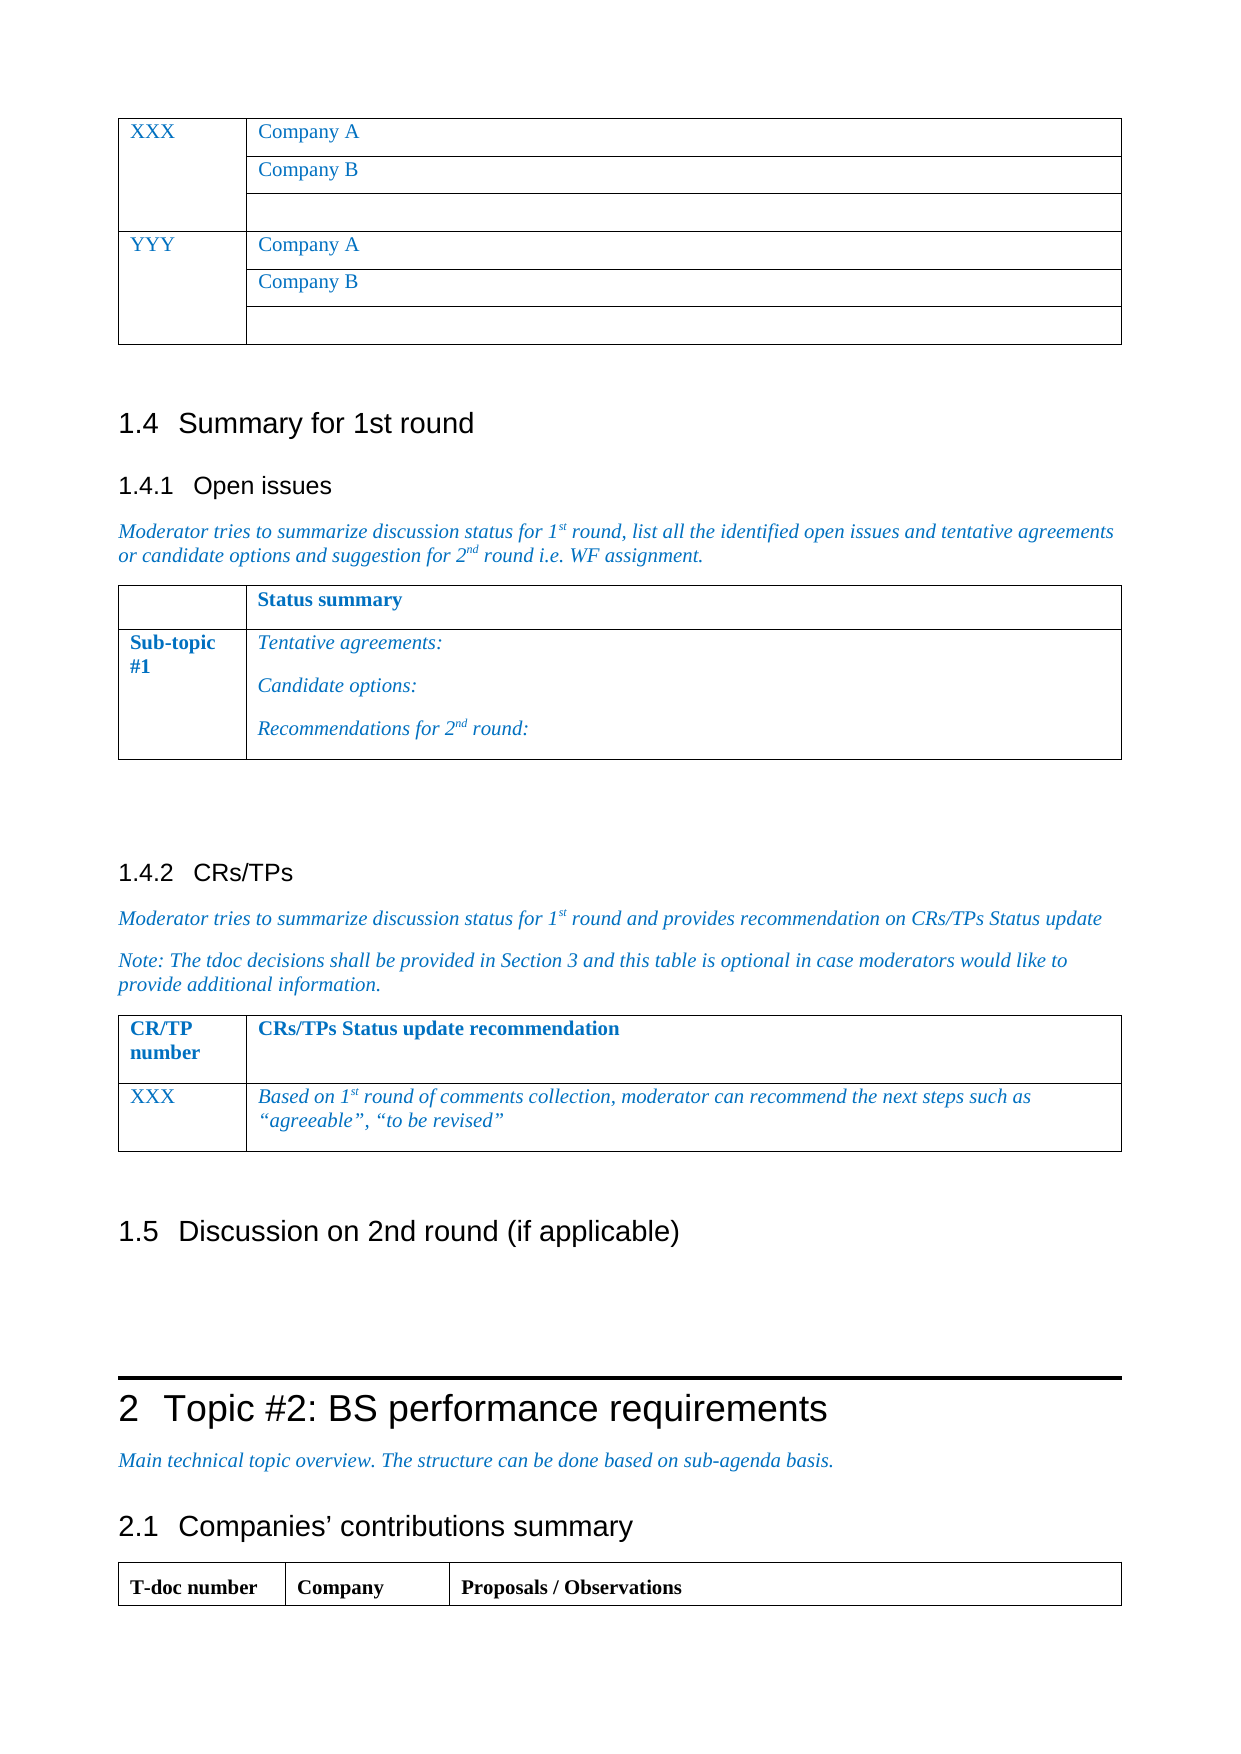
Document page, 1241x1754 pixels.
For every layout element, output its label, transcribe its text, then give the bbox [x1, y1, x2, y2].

table_header CRs/TPs Status update recommendation [247, 1016, 1121, 1083]
table_cell Company B [247, 157, 1121, 193]
text Moderator tries to summarize discussion status for 1st round and provides recommendation on CRs/TPs Status update [118, 905, 1122, 929]
table_header Status summary [247, 586, 1121, 629]
table_cell Company B [247, 270, 1121, 306]
table_cell Based on 1st round of comments collection, moderator can recommend the next steps such as “agreeable”, “to be revised” [247, 1084, 1121, 1151]
table_cell [247, 307, 1121, 344]
text Main technical topic overview. The structure can be done based on sub-agenda basis. [118, 1448, 1122, 1472]
subtitle Discussion on 2nd round (if applicable) [118, 1213, 1122, 1247]
table_header CR/TP number [119, 1016, 246, 1083]
table_header Company [286, 1563, 449, 1605]
table_cell XXX [119, 119, 246, 231]
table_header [450, 1563, 1121, 1605]
subtitle Topic #2: BS performance requirements [118, 1380, 1122, 1429]
text Note: The tdoc decisions shall be provided in Section 3 and this table is optional in case moderators would like to provide additional information. [118, 948, 1122, 996]
table_cell [247, 194, 1121, 231]
subtitle CRs/TPs [118, 858, 1122, 887]
text Moderator tries to summarize discussion status for 1st round, list all the identified open issues and tentative agreements or candidate options and suggestion for 2nd round i.e. WF assignment. [118, 518, 1122, 567]
table_cell Company A [247, 119, 1121, 156]
table_cell XXX [119, 1084, 246, 1151]
subtitle Summary for 1st round [118, 406, 1122, 440]
table_header [119, 586, 246, 629]
table_cell Sub-topic #1 [119, 630, 246, 759]
table_cell YYY [119, 232, 246, 344]
table_header T-doc number [119, 1563, 285, 1605]
subtitle Open issues [118, 471, 1122, 500]
table_cell Tentative agreements: Candidate options: Recommendations for 2nd round: [247, 630, 1121, 759]
table_cell Company A [247, 232, 1121, 268]
subtitle Companies’ contributions summary [118, 1509, 1122, 1543]
